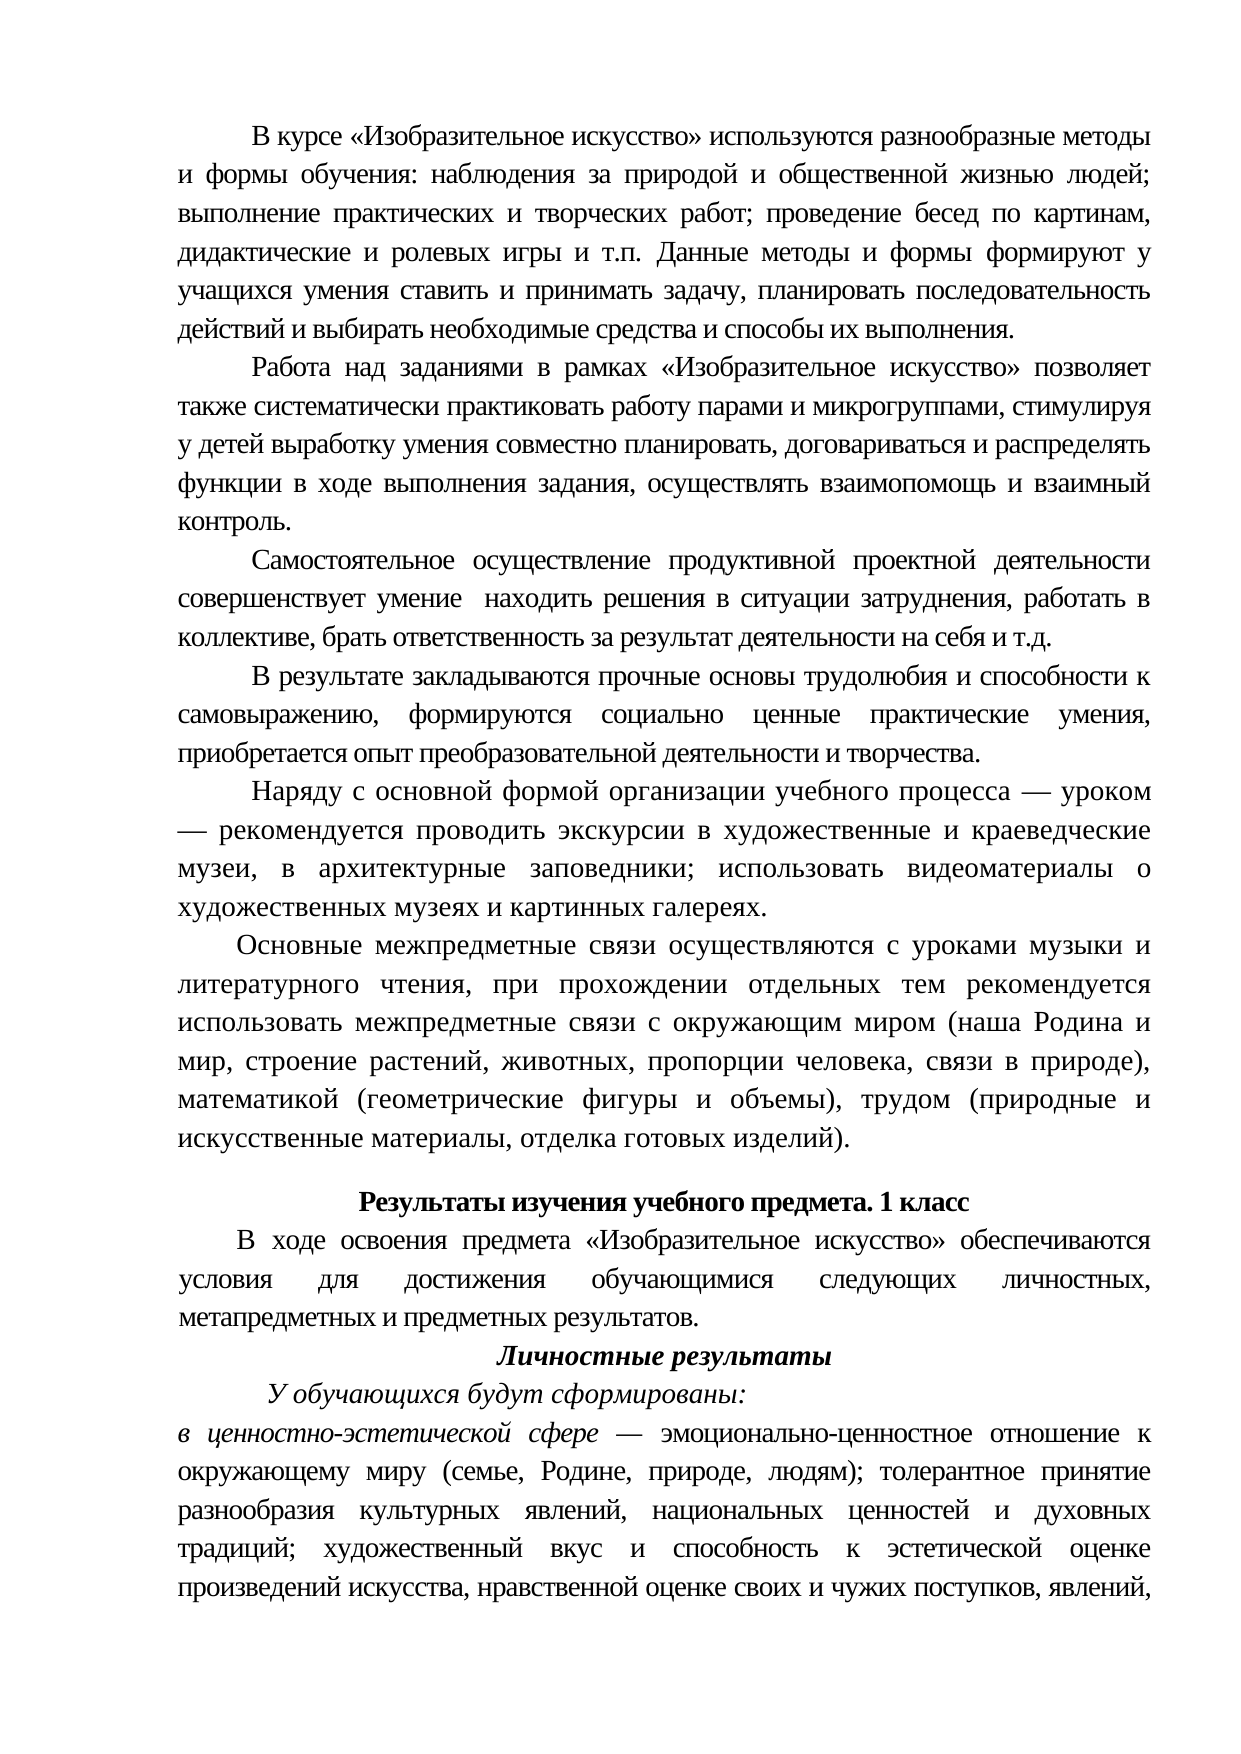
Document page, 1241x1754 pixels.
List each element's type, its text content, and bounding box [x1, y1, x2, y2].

text Работа над заданиями в рамках «Изобразительное искусство» позволяет также систематически практиковать работу парами и микрогруппами, стимулируя у детей выработку умения совместно планировать, договариваться и распределять функции в ходе выполнения задания, осуществлять взаимопомощь и взаимный контроль. [177, 349, 1152, 537]
text Личностные результаты [177, 1338, 1152, 1371]
text Наряду с основной формой организации учебного процесса — уроком — рекомендуется проводить экскурсии в художественные и краеведческие музеи, в архитектурные заповедники; использовать видеоматериалы о художественных музеях и картинных галереях. [177, 773, 1152, 922]
text Основные межпредметные связи осуществляются с уроками музыки и литературного чтения, при прохождении отдельных тем рекомендуется использовать межпредметные связи с окружающим миром (наша Родина и мир, строение растений, животных, пропорции человека, связи в природе), математикой (геометрические фигуры и объемы), трудом (природные и искусственные материалы, отделка готовых изделий). [177, 927, 1152, 1154]
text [177, 1415, 1152, 1603]
text У обучающихся будут сформированы: [177, 1376, 1152, 1410]
text В результате закладываются прочные основы трудолюбия и способности к самовыражению, формируются социально ценные практические умения, приобретается опыт преобразовательной деятельности и творчества. [177, 658, 1152, 768]
text В ходе освоения предмета «Изобразительное искусство» обеспечиваются условия для достижения обучающимися следующих личностных, метапредметных и предметных результатов. [178, 1222, 1152, 1333]
text В курсе «Изобразительное искусство» используются разнообразные методы и формы обучения: наблюдения за природой и общественной жизнью людей; выполнение практических и творческих работ; проведение бесед по картинам, дидактические и ролевых игры и т.п. Данные методы и формы формируют у учащихся умения ставить и принимать задачу, планировать последовательность действий и выбирать необходимые средства и способы их выполнения. [177, 118, 1152, 344]
text Результаты изучения учебного предмета. 1 класс [177, 1184, 1152, 1217]
text Самостоятельное осуществление продуктивной проектной деятельности совершенствует умение находить решения в ситуации затруднения, работать в коллективе, брать ответственность за результат деятельности на себя и т.д. [177, 542, 1152, 653]
